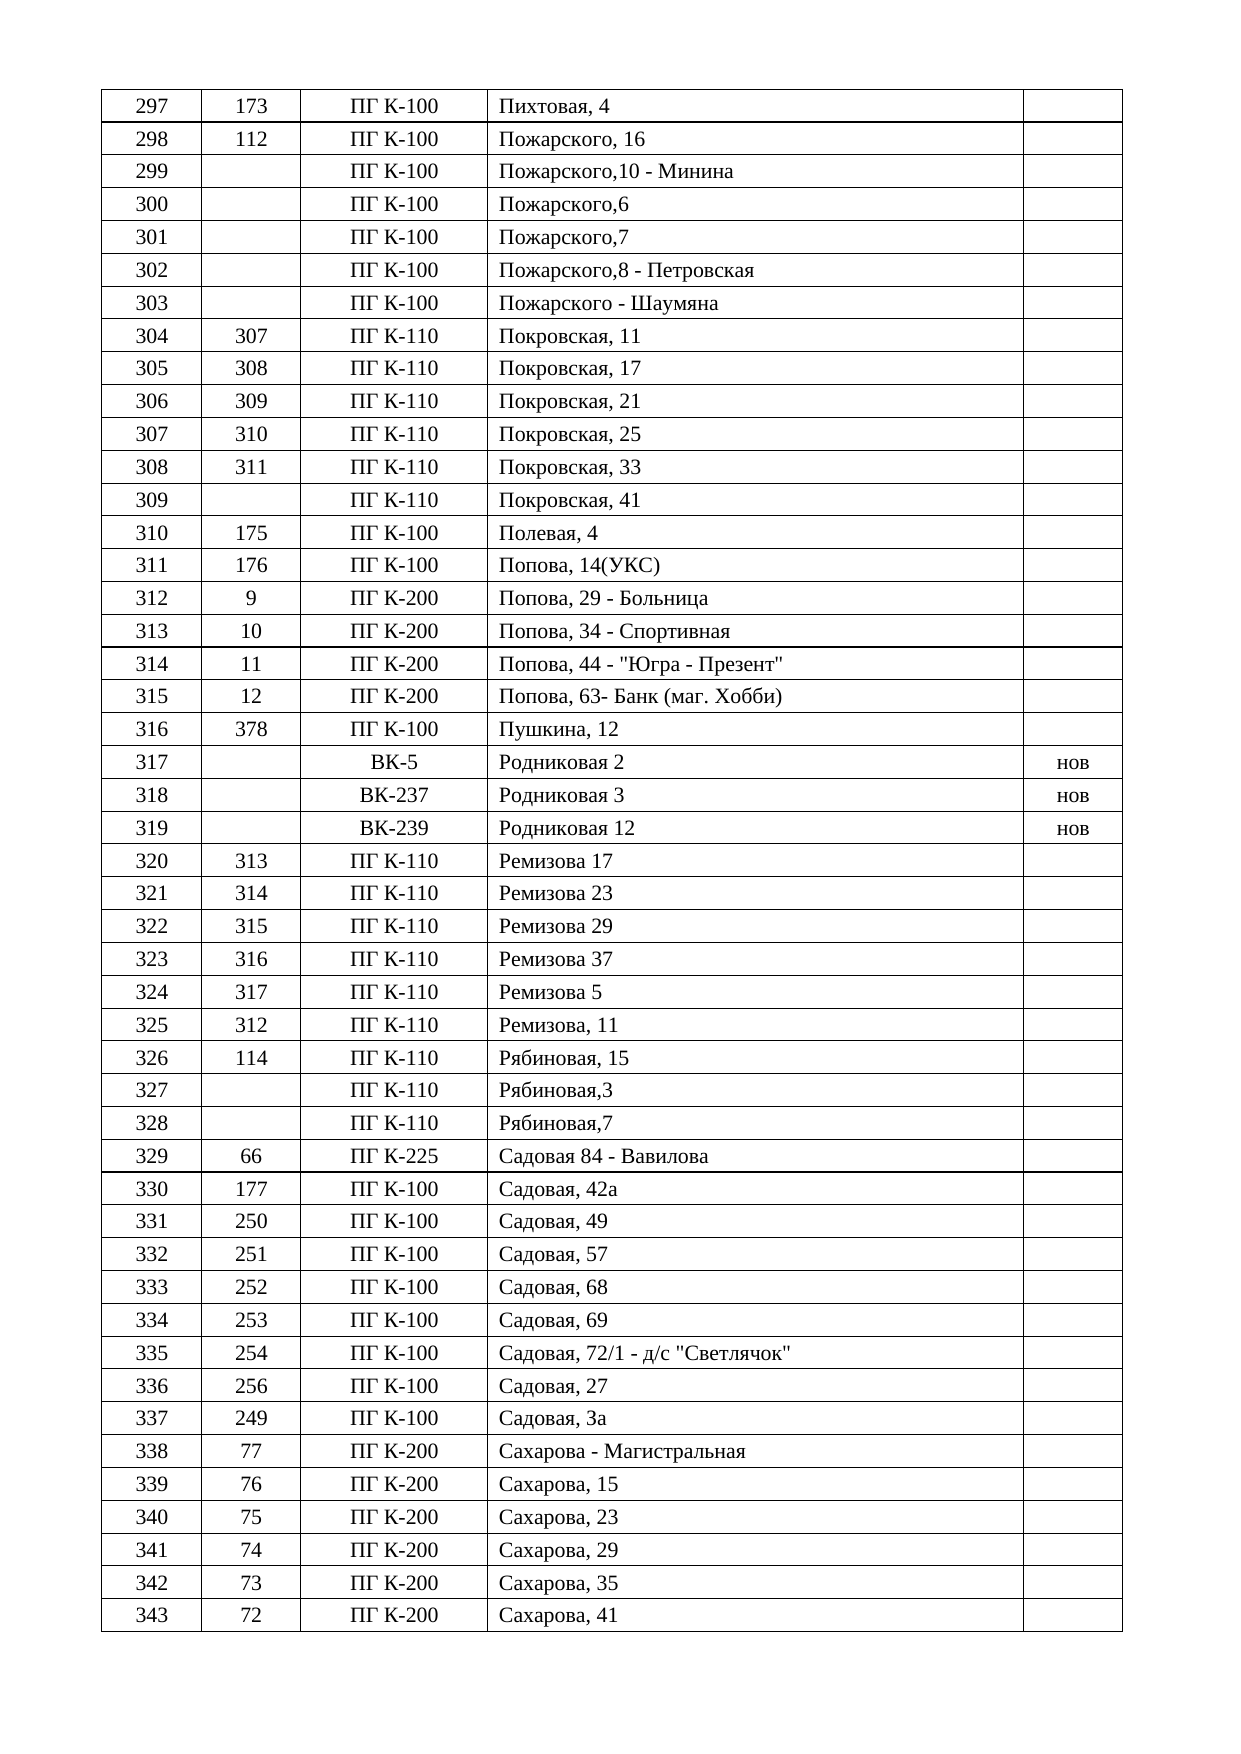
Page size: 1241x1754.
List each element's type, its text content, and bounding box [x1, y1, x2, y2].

table_cell [1024, 254, 1122, 286]
table_cell 326 [102, 1041, 201, 1073]
table_cell [202, 484, 300, 515]
table_cell [1024, 549, 1122, 581]
table_cell 338 [102, 1435, 201, 1467]
table_cell 316 [202, 943, 300, 974]
table_cell ВК-5 [301, 746, 487, 778]
table_cell ПГ К-100 [301, 549, 487, 581]
table_cell ПГ К-200 [301, 582, 487, 614]
table_cell ПГ К-200 [301, 1501, 487, 1532]
table_cell Родниковая 12 [488, 812, 1023, 843]
table_cell 253 [202, 1304, 300, 1336]
table_cell Пожарского,7 [488, 221, 1023, 253]
table_cell [1024, 1369, 1122, 1401]
table_cell [202, 1107, 300, 1139]
table_cell [1024, 352, 1122, 384]
table_cell 173 [202, 90, 300, 121]
table_cell ПГ К-200 [301, 1599, 487, 1631]
table_cell 308 [202, 352, 300, 384]
table_cell ПГ К-200 [301, 648, 487, 679]
table_cell нов [1024, 779, 1122, 811]
table_cell 176 [202, 549, 300, 581]
table_cell 311 [102, 549, 201, 581]
table_cell Ремизова 17 [488, 844, 1023, 876]
table_cell 175 [202, 516, 300, 548]
table_cell [1024, 516, 1122, 548]
table_cell 318 [102, 779, 201, 811]
table_cell [1024, 1009, 1122, 1040]
table_cell [1024, 123, 1122, 154]
table_cell [1024, 1435, 1122, 1467]
table_cell 331 [102, 1205, 201, 1237]
table_cell 250 [202, 1205, 300, 1237]
table_cell Пожарского, 16 [488, 123, 1023, 154]
table_cell [1024, 1205, 1122, 1237]
table_cell 325 [102, 1009, 201, 1040]
table_cell Пожарского,10 - Минина [488, 155, 1023, 187]
table_cell [1024, 680, 1122, 712]
table_cell 9 [202, 582, 300, 614]
table_cell ПГ К-100 [301, 254, 487, 286]
table_cell [1024, 155, 1122, 187]
table_cell 324 [102, 976, 201, 1007]
table_cell 309 [102, 484, 201, 515]
table_cell Садовая, 49 [488, 1205, 1023, 1237]
table_cell 319 [102, 812, 201, 843]
table_cell ПГ К-100 [301, 1402, 487, 1434]
table_cell Сахарова, 15 [488, 1468, 1023, 1499]
table_cell [1024, 1173, 1122, 1204]
table_cell [1024, 1140, 1122, 1171]
table_cell [1024, 1074, 1122, 1106]
table_cell Сахарова, 29 [488, 1534, 1023, 1565]
table_cell [1024, 1599, 1122, 1631]
table_cell [1024, 648, 1122, 679]
table_cell ПГ К-200 [301, 1566, 487, 1598]
table_cell [202, 254, 300, 286]
table_cell [1024, 385, 1122, 417]
table_cell ПГ К-110 [301, 352, 487, 384]
table_cell ПГ К-110 [301, 1009, 487, 1040]
table_cell Покровская, 25 [488, 418, 1023, 449]
table_cell 378 [202, 713, 300, 745]
table_cell [202, 188, 300, 220]
table_cell 329 [102, 1140, 201, 1171]
table_cell Сахарова, 23 [488, 1501, 1023, 1532]
table_cell Ремизова 37 [488, 943, 1023, 974]
table_cell Попова, 14(УКС) [488, 549, 1023, 581]
table_cell Садовая 84 - Вавилова [488, 1140, 1023, 1171]
table_cell Садовая, За [488, 1402, 1023, 1434]
table_cell 323 [102, 943, 201, 974]
table_cell 317 [202, 976, 300, 1007]
table_cell [202, 746, 300, 778]
table_cell 327 [102, 1074, 201, 1106]
table_cell 10 [202, 615, 300, 646]
table_cell 305 [102, 352, 201, 384]
table_cell 298 [102, 123, 201, 154]
table_cell ПГ К-100 [301, 1337, 487, 1368]
table_cell ПГ К-110 [301, 385, 487, 417]
table_cell Пихтовая, 4 [488, 90, 1023, 121]
table_cell 310 [102, 516, 201, 548]
table_cell 301 [102, 221, 201, 253]
table_cell 72 [202, 1599, 300, 1631]
table_cell 303 [102, 287, 201, 318]
table_cell 177 [202, 1173, 300, 1204]
table_cell ПГ К-100 [301, 1238, 487, 1270]
table_cell 308 [102, 451, 201, 482]
table_cell 332 [102, 1238, 201, 1270]
table_cell Попова, 34 - Спортивная [488, 615, 1023, 646]
table_cell 12 [202, 680, 300, 712]
table_cell 322 [102, 910, 201, 942]
table_cell Сахарова, 41 [488, 1599, 1023, 1631]
table_cell Рябиновая, 15 [488, 1041, 1023, 1073]
table_cell Сахарова, 35 [488, 1566, 1023, 1598]
table_cell 316 [102, 713, 201, 745]
table_cell [202, 221, 300, 253]
table_cell Покровская, 11 [488, 319, 1023, 351]
table_cell ПГ К-200 [301, 1435, 487, 1467]
table_cell [1024, 287, 1122, 318]
table_cell 311 [202, 451, 300, 482]
table_cell Покровская, 17 [488, 352, 1023, 384]
table_cell 251 [202, 1238, 300, 1270]
table_cell 328 [102, 1107, 201, 1139]
table_cell [1024, 1501, 1122, 1532]
table_cell 74 [202, 1534, 300, 1565]
table_cell 312 [202, 1009, 300, 1040]
table_cell Попова, 44 - "Югра - Презент" [488, 648, 1023, 679]
table_cell [1024, 1304, 1122, 1336]
table_cell 341 [102, 1534, 201, 1565]
table_cell ПГ К-100 [301, 713, 487, 745]
table_cell ПГ К-110 [301, 877, 487, 909]
table_cell ВК-237 [301, 779, 487, 811]
table_cell ПГ К-100 [301, 1205, 487, 1237]
table_cell [1024, 1107, 1122, 1139]
table_cell ПГ К-100 [301, 123, 487, 154]
table_cell Пожарского - Шаумяна [488, 287, 1023, 318]
table_cell ПГ К-110 [301, 451, 487, 482]
table_cell Попова, 63- Банк (маг. Хобби) [488, 680, 1023, 712]
table_cell [1024, 1337, 1122, 1368]
table_cell 330 [102, 1173, 201, 1204]
table_cell Рябиновая,7 [488, 1107, 1023, 1139]
table_cell ПГ К-100 [301, 1304, 487, 1336]
table_cell 312 [102, 582, 201, 614]
table_cell [1024, 1402, 1122, 1434]
table_cell 321 [102, 877, 201, 909]
table_cell 300 [102, 188, 201, 220]
table_cell 342 [102, 1566, 201, 1598]
table_cell ПГ К-110 [301, 1107, 487, 1139]
table_cell 340 [102, 1501, 201, 1532]
table_cell Пожарского,8 - Петровская [488, 254, 1023, 286]
table_cell [1024, 1566, 1122, 1598]
table_cell 302 [102, 254, 201, 286]
table_cell 314 [202, 877, 300, 909]
table_cell [1024, 943, 1122, 974]
table_cell Пожарского,6 [488, 188, 1023, 220]
table_cell 254 [202, 1337, 300, 1368]
table_cell 307 [202, 319, 300, 351]
table_cell ПГ К-110 [301, 319, 487, 351]
table_cell [1024, 484, 1122, 515]
table_cell ВК-239 [301, 812, 487, 843]
table_cell ПГ К-100 [301, 516, 487, 548]
table_cell [1024, 713, 1122, 745]
table_cell Попова, 29 - Больница [488, 582, 1023, 614]
table_cell [202, 155, 300, 187]
table_cell Пушкина, 12 [488, 713, 1023, 745]
table_cell 343 [102, 1599, 201, 1631]
table_cell [202, 812, 300, 843]
table_cell 313 [102, 615, 201, 646]
table_cell Ремизова 5 [488, 976, 1023, 1007]
table_cell 313 [202, 844, 300, 876]
table_cell 315 [102, 680, 201, 712]
table_cell [1024, 221, 1122, 253]
table_cell [1024, 1534, 1122, 1565]
table_cell Садовая, 68 [488, 1271, 1023, 1303]
table_cell Ремизова 29 [488, 910, 1023, 942]
table_cell Родниковая 3 [488, 779, 1023, 811]
table_cell 310 [202, 418, 300, 449]
table_cell 307 [102, 418, 201, 449]
table_cell [202, 287, 300, 318]
table_cell 249 [202, 1402, 300, 1434]
table_cell 320 [102, 844, 201, 876]
table_cell [1024, 451, 1122, 482]
table_cell 256 [202, 1369, 300, 1401]
table_cell Покровская, 41 [488, 484, 1023, 515]
table_cell ПГ К-110 [301, 1074, 487, 1106]
table_cell [1024, 418, 1122, 449]
table_cell ПГ К-110 [301, 484, 487, 515]
table_cell Ремизова, 11 [488, 1009, 1023, 1040]
table_cell 11 [202, 648, 300, 679]
table_cell ПГ К-200 [301, 680, 487, 712]
table_cell 339 [102, 1468, 201, 1499]
table_cell 304 [102, 319, 201, 351]
table_cell [1024, 319, 1122, 351]
table_cell ПГ К-110 [301, 976, 487, 1007]
table_cell Садовая, 72/1 - д/с "Светлячок" [488, 1337, 1023, 1368]
table_cell Садовая, 57 [488, 1238, 1023, 1270]
table_cell ПГ К-100 [301, 1271, 487, 1303]
table_cell ПГ К-110 [301, 910, 487, 942]
table_cell 73 [202, 1566, 300, 1598]
table_cell ПГ К-100 [301, 90, 487, 121]
table_cell ПГ К-225 [301, 1140, 487, 1171]
table_cell 333 [102, 1271, 201, 1303]
table_cell ПГ К-100 [301, 188, 487, 220]
table_cell [1024, 877, 1122, 909]
table_cell [1024, 188, 1122, 220]
table_cell Садовая, 27 [488, 1369, 1023, 1401]
table_cell 112 [202, 123, 300, 154]
table_cell ПГ К-100 [301, 1369, 487, 1401]
table_cell Полевая, 4 [488, 516, 1023, 548]
table_cell ПГ К-110 [301, 418, 487, 449]
table_cell Родниковая 2 [488, 746, 1023, 778]
table_cell [202, 1074, 300, 1106]
table_cell нов [1024, 812, 1122, 843]
table_cell 77 [202, 1435, 300, 1467]
table_cell [1024, 976, 1122, 1007]
table_cell ПГ К-100 [301, 221, 487, 253]
table_cell ПГ К-110 [301, 1041, 487, 1073]
table_cell ПГ К-110 [301, 943, 487, 974]
table_cell 336 [102, 1369, 201, 1401]
table_cell ПГ К-100 [301, 155, 487, 187]
table_cell 299 [102, 155, 201, 187]
table_cell Садовая, 69 [488, 1304, 1023, 1336]
table_cell [1024, 1238, 1122, 1270]
table_cell [1024, 1041, 1122, 1073]
table_cell ПГ К-100 [301, 287, 487, 318]
table_cell ПГ К-110 [301, 844, 487, 876]
table_cell Садовая, 42а [488, 1173, 1023, 1204]
table_cell Сахарова - Магистральная [488, 1435, 1023, 1467]
table_cell 317 [102, 746, 201, 778]
table_cell Ремизова 23 [488, 877, 1023, 909]
table_cell [1024, 582, 1122, 614]
table_cell 252 [202, 1271, 300, 1303]
table_cell [1024, 910, 1122, 942]
table_cell Покровская, 21 [488, 385, 1023, 417]
table_cell 76 [202, 1468, 300, 1499]
table_cell Покровская, 33 [488, 451, 1023, 482]
table_cell 337 [102, 1402, 201, 1434]
table_cell 335 [102, 1337, 201, 1368]
table_cell [1024, 90, 1122, 121]
table_cell [1024, 615, 1122, 646]
table_cell [1024, 1271, 1122, 1303]
table_cell 306 [102, 385, 201, 417]
table_cell ПГ К-200 [301, 615, 487, 646]
table_cell ПГ К-200 [301, 1534, 487, 1565]
table_cell 334 [102, 1304, 201, 1336]
table_cell [1024, 1468, 1122, 1499]
table_cell ПГ К-100 [301, 1173, 487, 1204]
table_cell 297 [102, 90, 201, 121]
table_cell 315 [202, 910, 300, 942]
table_cell ПГ К-200 [301, 1468, 487, 1499]
table_cell 75 [202, 1501, 300, 1532]
table_cell [202, 779, 300, 811]
table_cell [1024, 844, 1122, 876]
table_cell Рябиновая,3 [488, 1074, 1023, 1106]
table_cell 66 [202, 1140, 300, 1171]
table_cell нов [1024, 746, 1122, 778]
table_cell 114 [202, 1041, 300, 1073]
table_cell 314 [102, 648, 201, 679]
table_cell 309 [202, 385, 300, 417]
